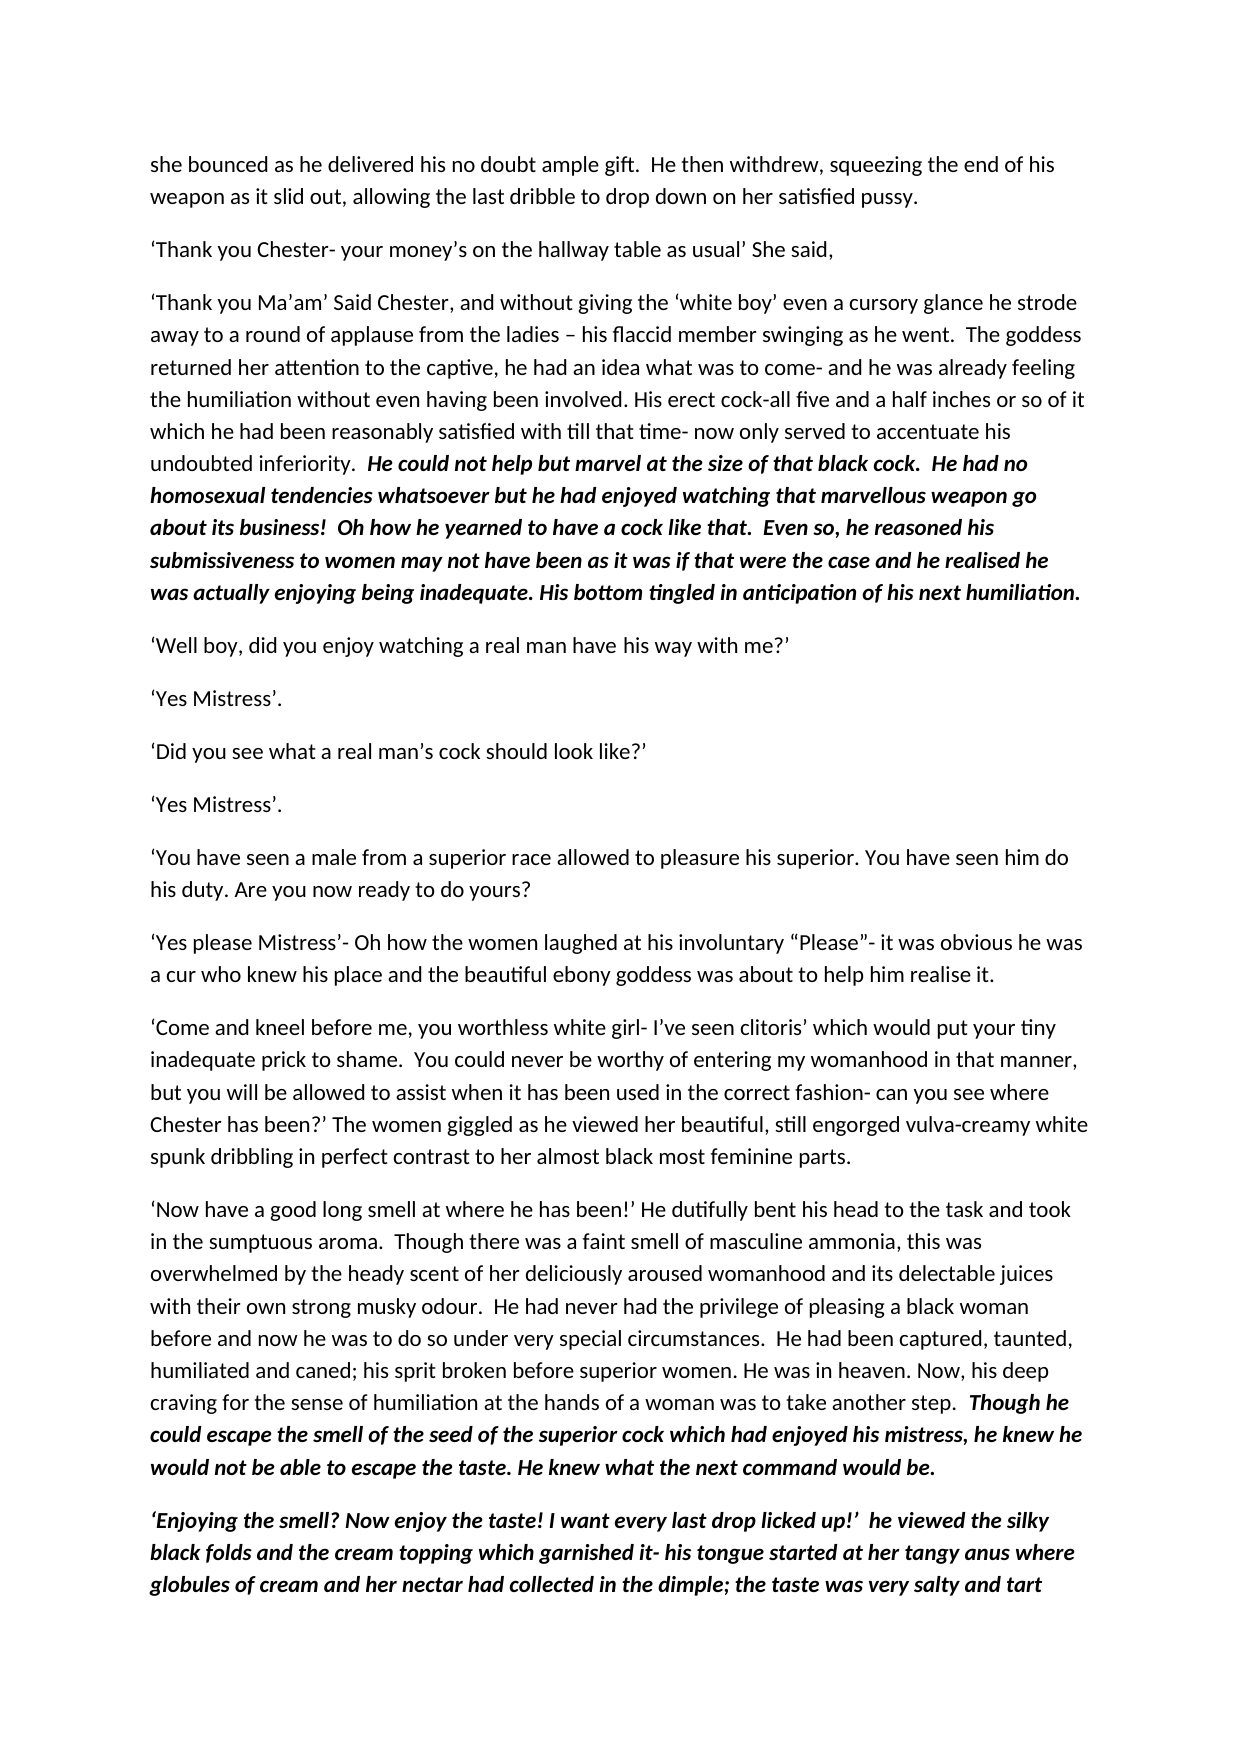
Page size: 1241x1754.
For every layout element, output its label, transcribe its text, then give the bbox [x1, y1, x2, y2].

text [150, 1506, 1090, 1598]
text ‘Now have a good long smell at where he has been!’ He dutifully bent his head to the task and took in the sumptuous aroma. Though there was a faint smell of masculine ammonia, this was overwhelmed by the heady scent of her deliciously aroused womanhood and its delectable juices with their own strong musky odour. He had never had the privilege of pleasing a black woman before and now he was to do so under very special circumstances. He had been captured, taunted, humiliated and caned; his sprit broken before superior women. He was in heaven. Now, his deep craving for the sense of humiliation at the hands of a woman was to take another step. Though he could escape the smell of the seed of the superior cock which had enjoyed his mistress, he knew he would not be able to escape the taste. He knew what the next command would be. [150, 1195, 1090, 1481]
text ‘Yes Mistress’. [150, 790, 1090, 818]
text ‘Come and kneel before me, you worthless white girl- I’ve seen clitoris’ which would put your tiny inadequate prick to shame. You could never be worthy of entering my womanhood in that manner, but you will be allowed to assist when it has been used in the correct fashion- can you see where Chester has been?’ The women giggled as he viewed her beautiful, still engorged vulva-creamy white spunk dribbling in perfect contrast to her almost black most feminine parts. [150, 1013, 1090, 1170]
text ‘Well boy, did you enjoy watching a real man have his way with me?’ [150, 631, 1090, 659]
text ‘Thank you Ma’am’ Said Chester, and without giving the ‘white boy’ even a cursory glance he strode away to a round of applause from the ladies – his flaccid member swinging as he went. The goddess returned her attention to the captive, he had an idea what was to come- and he was already feeling the humiliation without even having been involved. His erect cock-all five and a half inches or so of it which he had been reasonably satisfied with till that time- now only served to accentuate his undoubted inferiority. He could not help but marvel at the size of that black cock. He had no homosexual tendencies whatsoever but he had enjoyed watching that marvellous weapon go about its business! Oh how he yearned to have a cock like that. Even so, he reasoned his submissiveness to women may not have been as it was if that were the case and he realised he was actually enjoying being inadequate. His bottom tingled in anticipation of his next humiliation. [150, 288, 1090, 606]
text ‘Yes Mistress’. [150, 684, 1090, 712]
text ‘Did you see what a real man’s cock should look like?’ [150, 737, 1090, 765]
text ‘Thank you Chester- your money’s on the hallway table as usual’ She said, [150, 235, 1090, 263]
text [150, 150, 1090, 210]
text ‘You have seen a male from a superior race allowed to pleasure his superior. You have seen him do his duty. Are you now ready to do yours? [150, 843, 1090, 903]
text ‘Yes please Mistress’- Oh how the women laughed at his involuntary “Please”- it was obvious he was a cur who knew his place and the beautiful ebony goddess was about to help him realise it. [150, 928, 1090, 988]
